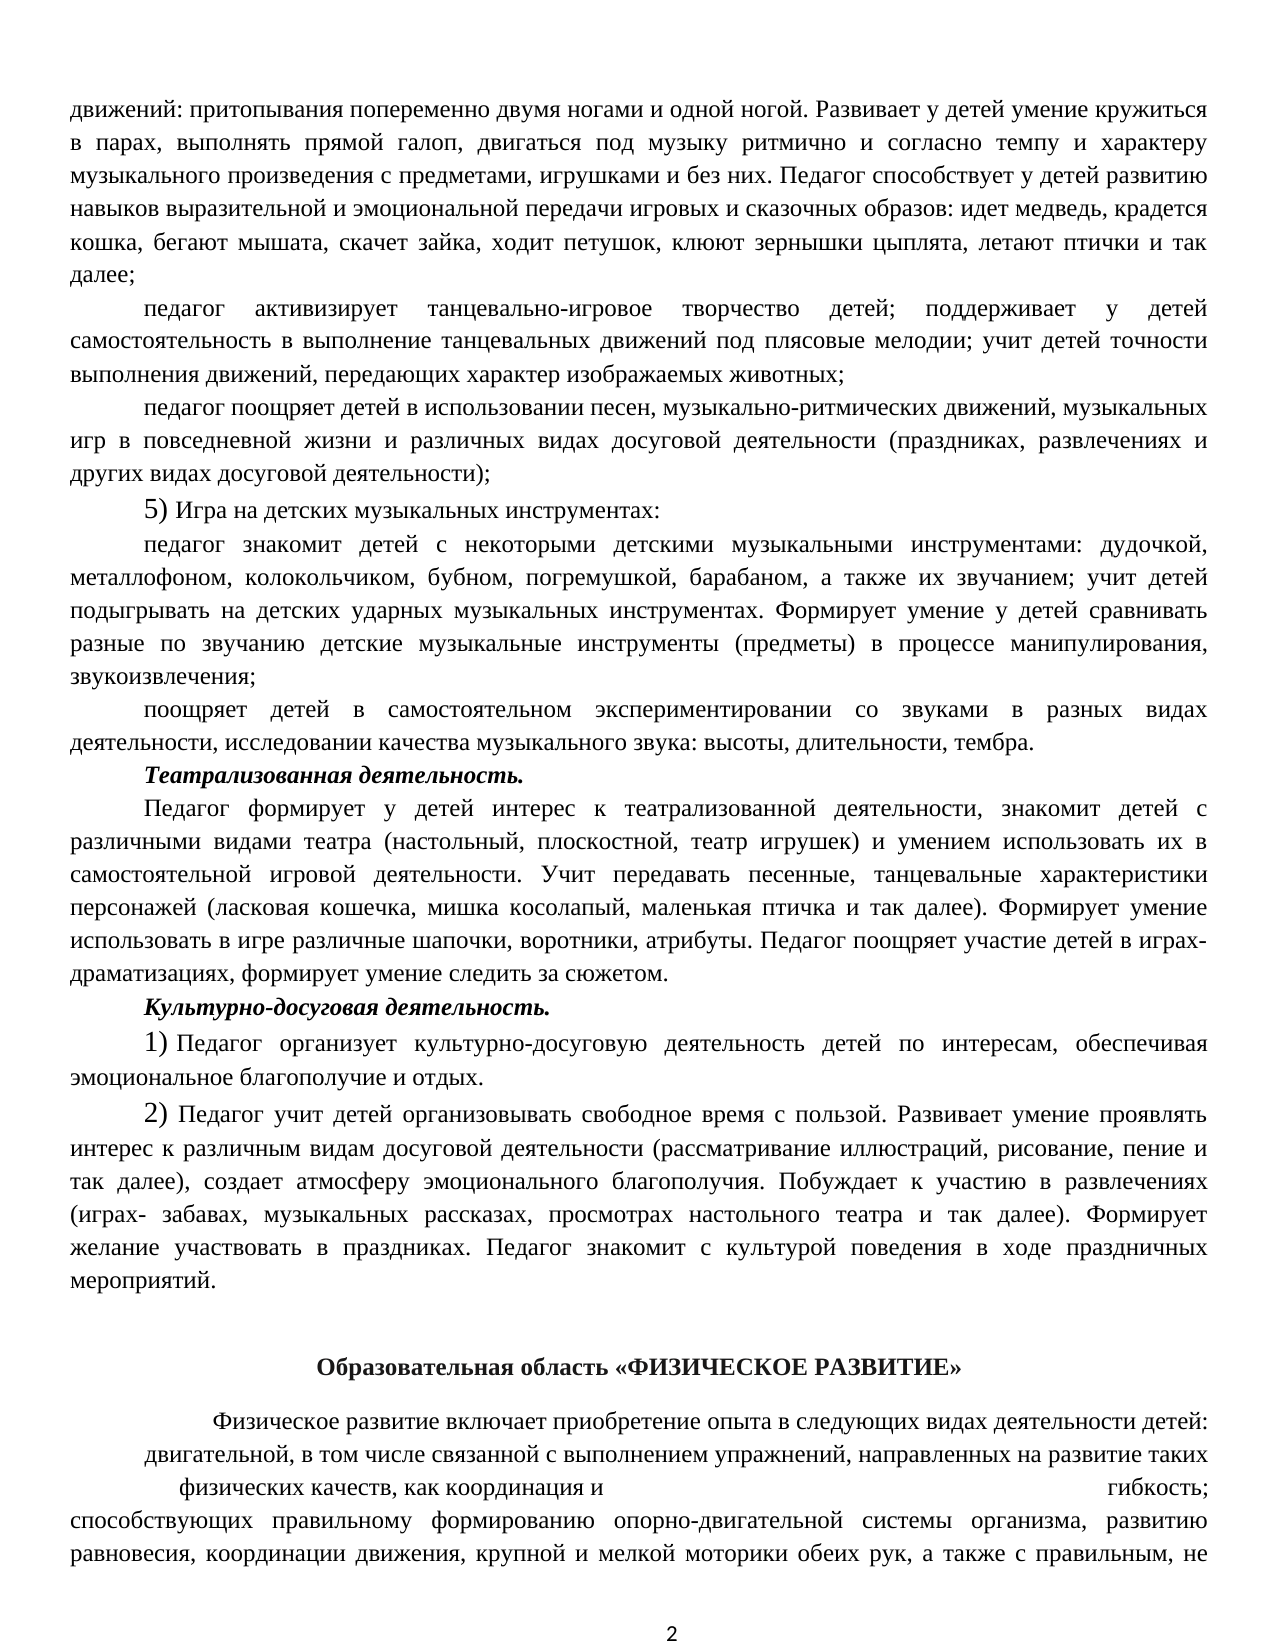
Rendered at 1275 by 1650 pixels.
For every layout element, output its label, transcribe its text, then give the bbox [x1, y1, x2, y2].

text педагог поощряет детей в использовании песен, музыкально-ритмических движений, музыкальных игр в повседневной жизни и различных видах досуговой деятельности (праздниках, развлечениях и других видах досуговой деятельности); [70, 392, 1209, 486]
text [70, 94, 1209, 288]
list Педагог учит детей организовывать свободное время с пользой. Развивает умение проявлять интерес к различным видам досуговой деятельности (рассматривание иллюстраций, рисование, пение и так далее), создает атмосферу эмоционального благополучия. Побуждает к участию в развлечениях (играх- забавах, музыкальных рассказах, просмотрах настольного театра и так далее). Формирует желание участвовать в праздниках. Педагог знакомит с культурой поведения в ходе праздничных мероприятий. [70, 1095, 1209, 1294]
text Театрализованная деятельность. [143, 760, 1209, 789]
text Педагог формирует у детей интерес к театрализованной деятельности, знакомит детей с различными видами театра (настольный, плоскостной, театр игрушек) и умением использовать их в самостоятельной игровой деятельности. Учит передавать песенные, танцевальные характеристики персонажей (ласковая кошечка, мишка косолапый, маленькая птичка и так далее). Формирует умение использовать в игре различные шапочки, воротники, атрибуты. Педагог поощряет участие детей в играх-драматизациях, формирует умение следить за сюжетом. [70, 793, 1209, 987]
list Игра на детских музыкальных инструментах: [70, 491, 1209, 524]
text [70, 1505, 1209, 1567]
text Образовательная область «ФИЗИЧЕСКОЕ РАЗВИТИЕ» [70, 1352, 1209, 1381]
text Культурно-досуговая деятельность. [143, 992, 1209, 1020]
text педагог активизирует танцевально-игровое творчество детей; поддерживает у детей самостоятельность в выполнение танцевальных движений под плясовые мелодии; учит детей точности выполнения движений, передающих характер изображаемых животных; [70, 293, 1209, 387]
text поощряет детей в самостоятельном экспериментировании со звуками в разных видах деятельности, исследовании качества музыкального звука: высоты, длительности, тембра. [70, 694, 1209, 756]
text Физическое развитие включает приобретение опыта в следующих видах деятельности детей: двигательной, в том числе связанной с выполнением упражнений, направленных на развитие таких физических качеств, как координация и гибкость; [70, 1406, 1209, 1501]
list Педагог организует культурно-досуговую деятельность детей по интересам, обеспечивая эмоциональное благополучие и отдых. [70, 1024, 1209, 1091]
text педагог знакомит детей с некоторыми детскими музыкальными инструментами: дудочкой, металлофоном, колокольчиком, бубном, погремушкой, барабаном, а также их звучанием; учит детей подыгрывать на детских ударных музыкальных инструментах. Формирует умение у детей сравнивать разные по звучанию детские музыкальные инструменты (предметы) в процессе манипулирования, звукоизвлечения; [70, 529, 1209, 690]
